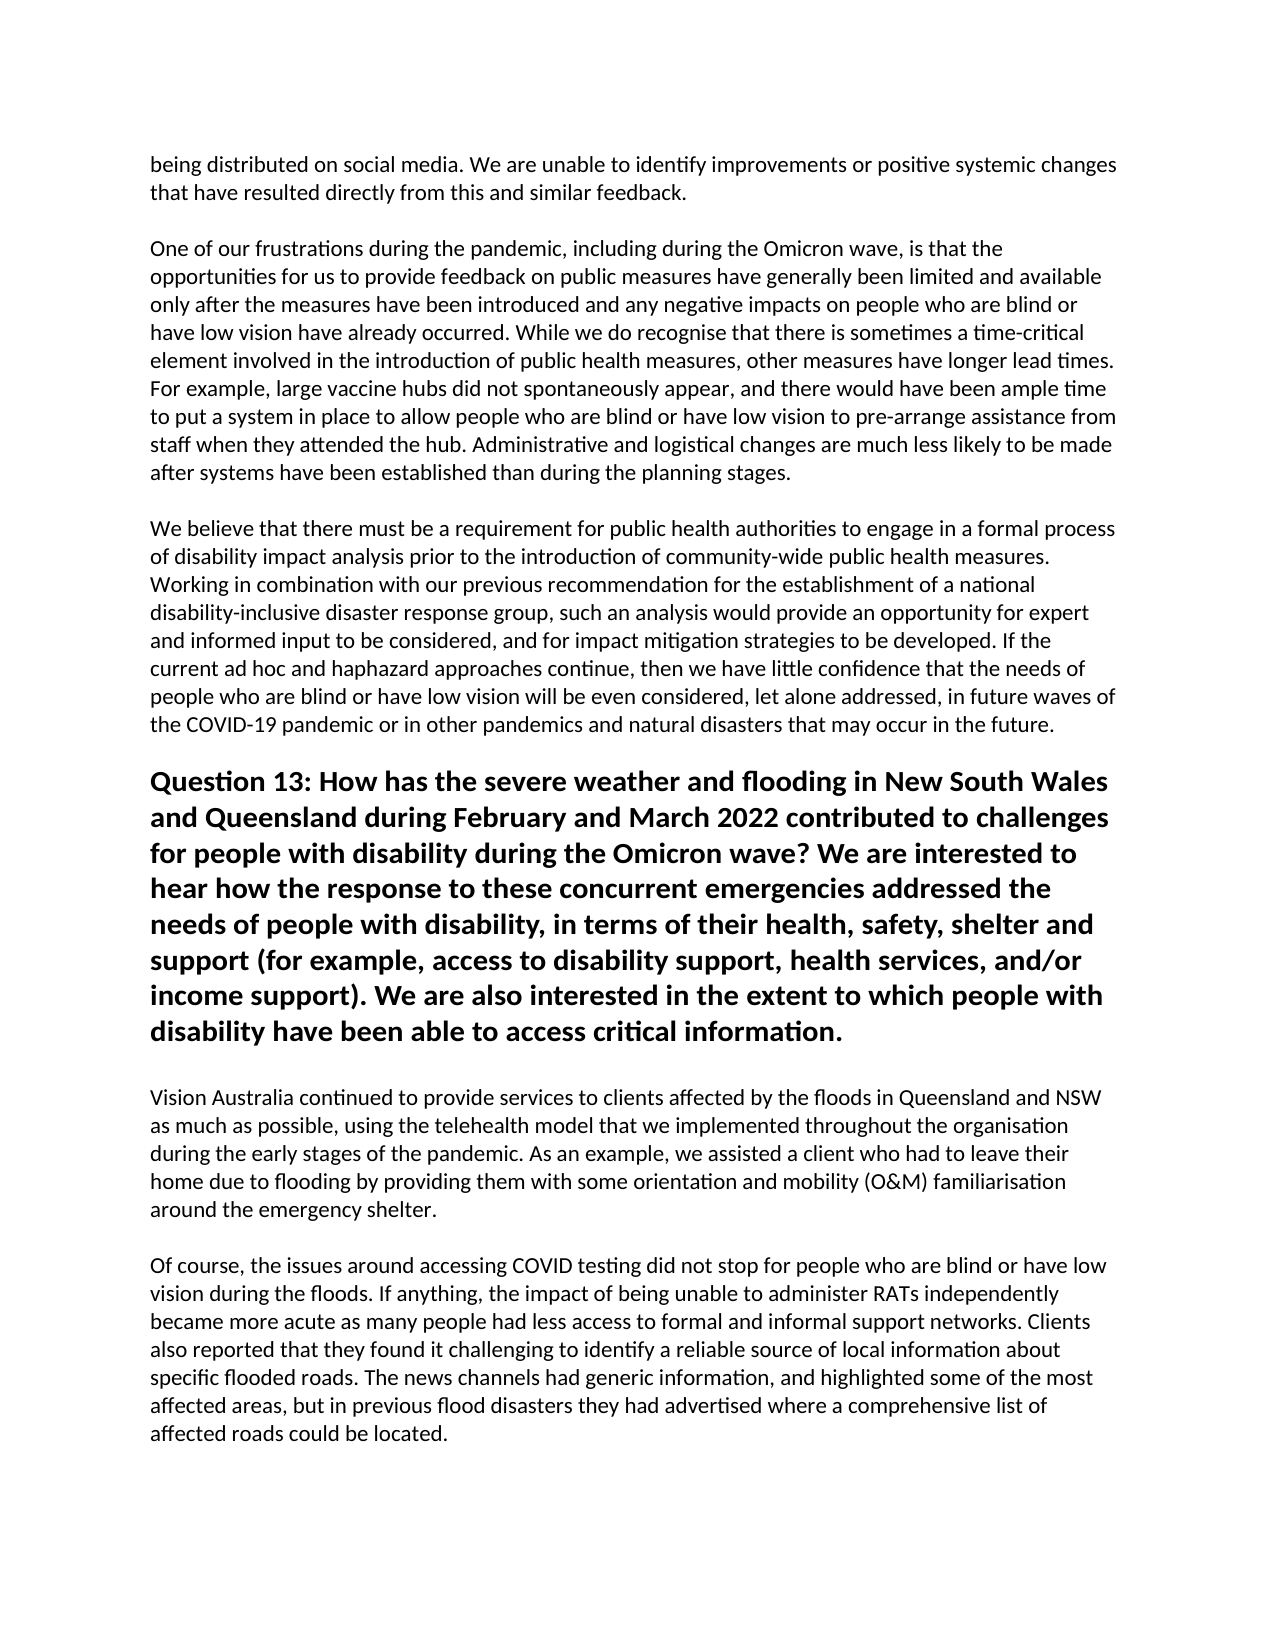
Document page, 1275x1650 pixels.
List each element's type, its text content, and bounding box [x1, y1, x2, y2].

text Of course, the issues around accessing COVID testing did not stop for people who are blind or have low vision during the floods. If anything, the impact of being unable to administer RATs independently became more acute as many people had less access to formal and informal support networks. Clients also reported that they found it challenging to identify a reliable source of local information about specific flooded roads. The news channels had generic information, and highlighted some of the most affected areas, but in previous flood disasters they had advertised where a comprehensive list of affected roads could be located. [150, 1251, 1125, 1447]
text Vision Australia continued to provide services to clients affected by the floods in Queensland and NSW as much as possible, using the telehealth model that we implemented throughout the organisation during the early stages of the pandemic. As an example, we assisted a client who had to leave their home due to flooding by providing them with some orientation and mobility (O&M) familiarisation around the emergency shelter. [150, 1083, 1125, 1223]
text One of our frustrations during the pandemic, including during the Omicron wave, is that the opportunities for us to provide feedback on public measures have generally been limited and available only after the measures have been introduced and any negative impacts on people who are blind or have low vision have already occurred. While we do recognise that there is sometimes a time-critical element involved in the introduction of public health measures, other measures have longer lead times. For example, large vaccine hubs did not spontaneously appear, and there would have been ample time to put a system in place to allow people who are blind or have low vision to pre-arrange assistance from staff when they attended the hub. Administrative and logistical changes are much less likely to be made after systems have been established than during the planning stages. [150, 234, 1125, 486]
subtitle Question 13: How has the severe weather and flooding in New South Wales and Queensland during February and March 2022 contributed to challenges for people with disability during the Omicron wave? We are interested to hear how the response to these concurrent emergencies addressed the needs of people with disability, in terms of their health, safety, shelter and support (for example, access to disability support, health services, and/or income support). We are also interested in the extent to which people with disability have been able to access critical information. [150, 763, 1125, 1048]
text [150, 150, 1125, 206]
text We believe that there must be a requirement for public health authorities to engage in a formal process of disability impact analysis prior to the introduction of community-wide public health measures. Working in combination with our previous recommendation for the establishment of a national disability-inclusive disaster response group, such an analysis would provide an opportunity for expert and informed input to be considered, and for impact mitigation strategies to be developed. If the current ad hoc and haphazard approaches continue, then we have little confidence that the needs of people who are blind or have low vision will be even considered, let alone addressed, in future waves of the COVID-19 pandemic or in other pandemics and natural disasters that may occur in the future. [150, 514, 1125, 738]
